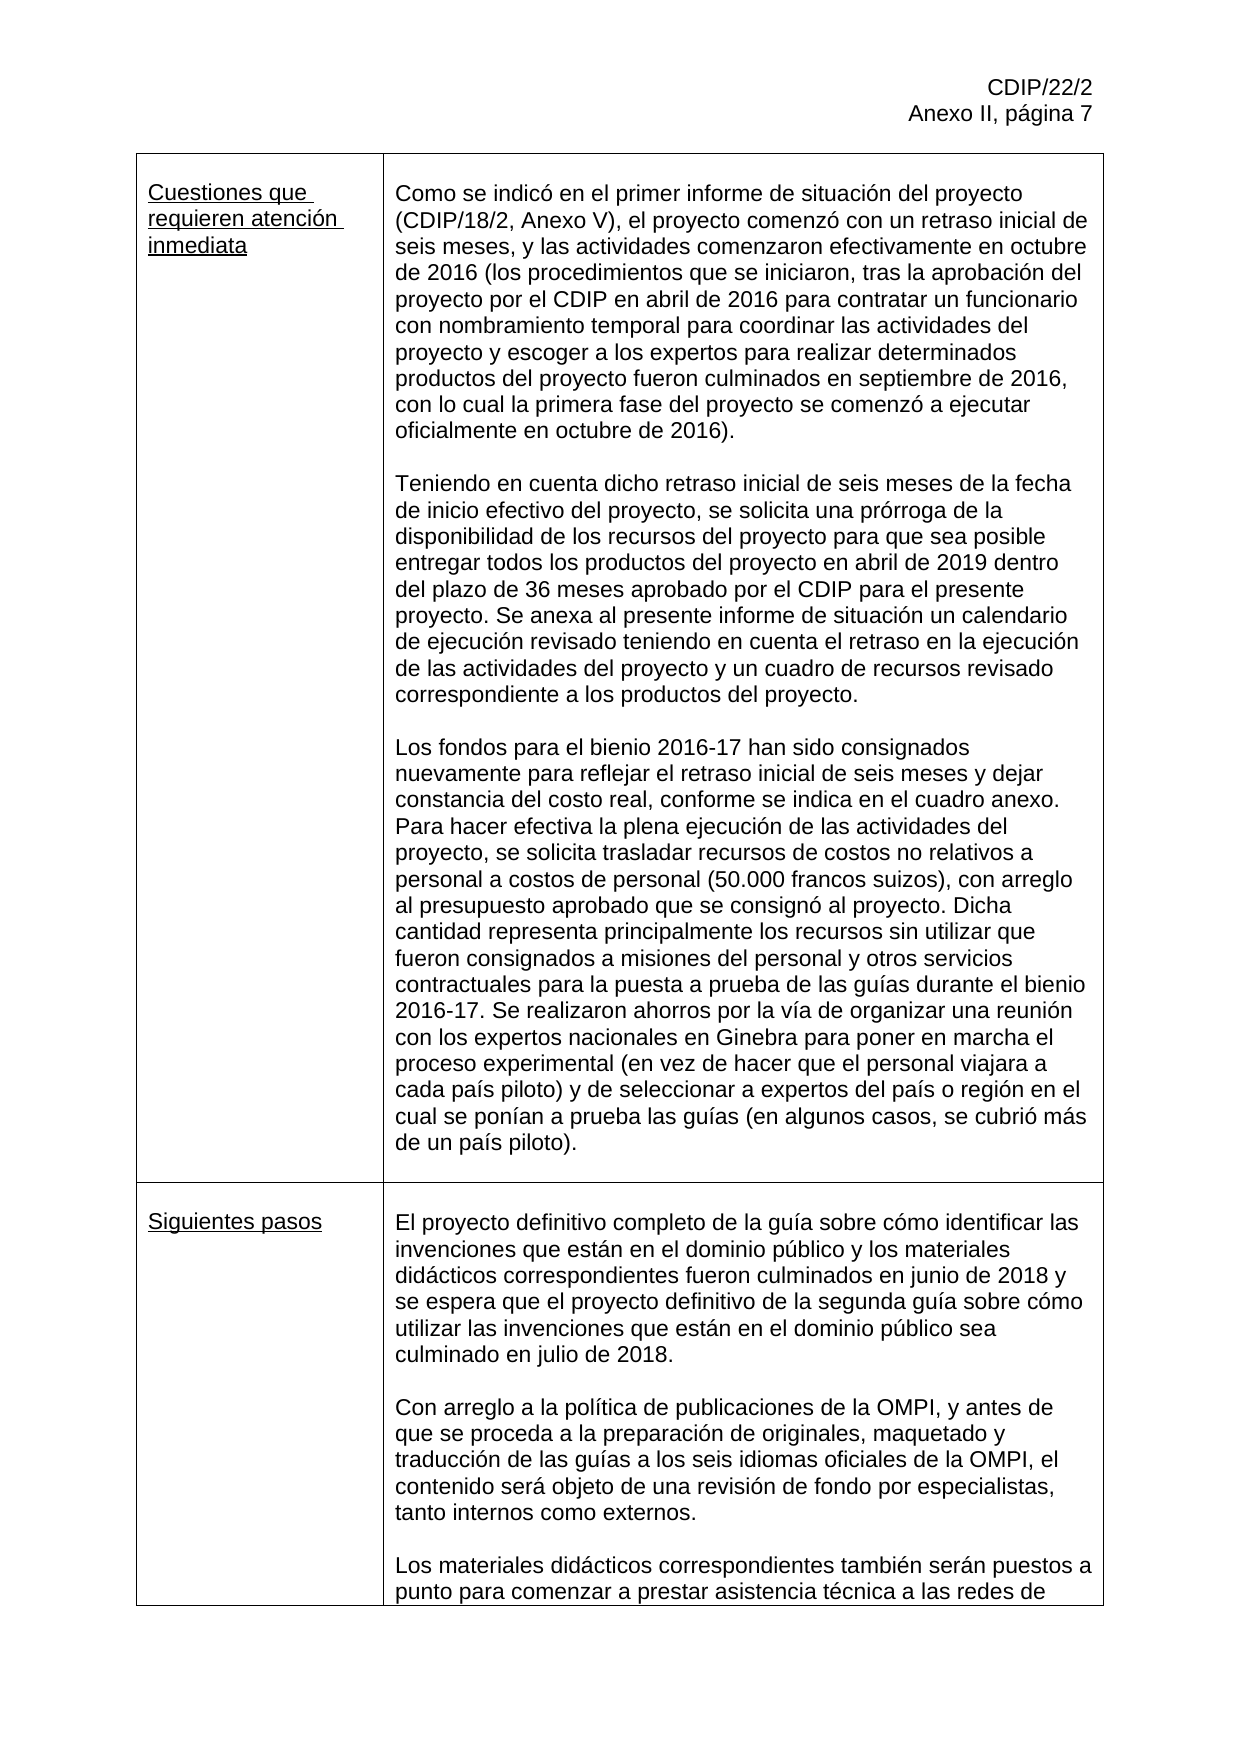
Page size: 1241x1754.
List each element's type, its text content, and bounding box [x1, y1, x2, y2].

table_cell Cuestiones que requieren atención inmediata [137, 154, 383, 1182]
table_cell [384, 1183, 1103, 1604]
table_cell Como se indicó en el primer informe de situación del proyecto (CDIP/18/2, Anexo V), el proyecto comenzó con un retraso inicial de seis meses, y las actividades comenzaron efectivamente en octubre de 2016 (los procedimientos que se iniciaron, tras la aprobación del proyecto por el CDIP en abril de 2016 para contratar un funcionario con nombramiento temporal para coordinar las actividades del proyecto y escoger a los expertos para realizar determinados productos del proyecto fueron culminados en septiembre de 2016, con lo cual la primera fase del proyecto se comenzó a ejecutar oficialmente en octubre de 2016). Teniendo en cuenta dicho retraso inicial de seis meses de la fecha de inicio efectivo del proyecto, se solicita una prórroga de la disponibilidad de los recursos del proyecto para que sea posible entregar todos los productos del proyecto en abril de 2019 dentro del plazo de 36 meses aprobado por el CDIP para el presente proyecto. Se anexa al presente informe de situación un calendario de ejecución revisado teniendo en cuenta el retraso en la ejecución de las actividades del proyecto y un cuadro de recursos revisado correspondiente a los productos del proyecto. Los fondos para el bienio 2016-17 han sido consignados nuevamente para reflejar el retraso inicial de seis meses y dejar constancia del costo real, conforme se indica en el cuadro anexo. Para hacer efectiva la plena ejecución de las actividades del proyecto, se solicita trasladar recursos de costos no relativos a personal a costos de personal (50.000 francos suizos), con arreglo al presupuesto aprobado que se consignó al proyecto. Dicha cantidad representa principalmente los recursos sin utilizar que fueron consignados a misiones del personal y otros servicios contractuales para la puesta a prueba de las guías durante el bienio 2016-17. Se realizaron ahorros por la vía de organizar una reunión con los expertos nacionales en Ginebra para poner en marcha el proceso experimental (en vez de hacer que el personal viajara a cada país piloto) y de seleccionar a expertos del país o región en el cual se ponían a prueba las guías (en algunos casos, se cubrió más de un país piloto). [384, 154, 1103, 1182]
table_cell Siguientes pasos [137, 1183, 383, 1604]
